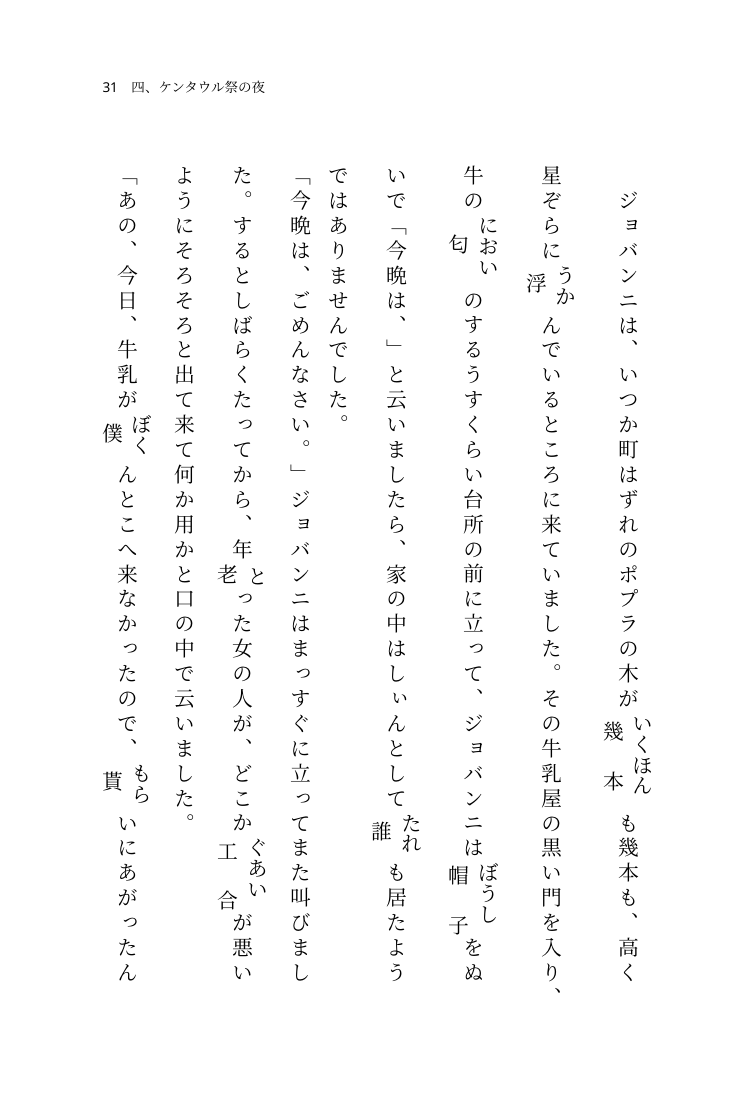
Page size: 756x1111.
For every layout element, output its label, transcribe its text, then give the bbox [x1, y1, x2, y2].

text 「今晩は、ごめんなさい。」ジョバンニはまっすぐに立ってまた叫びました。するとしばらくたってから、年った女の人が、どこかが悪いようにそろそろと出て来て何か用かと口の中で云いました。 [166, 165, 320, 987]
text 「あの、今日、牛乳がんとこへ来なかったので、いにあがったんです。」ジョバンニが一生けん命よく云いました。 [89, 165, 166, 987]
text ジョバンニは、いつか町はずれのポプラの木がも幾本も、高く星ぞらにんでいるところに来ていました。その牛乳屋の黒い門を入り、牛ののするうすくらい台所の前に立って、ジョバンニはをぬいで「今晩は、」と云いましたら、家の中はしぃんとしても居たようではありませんでした。 [320, 165, 667, 987]
